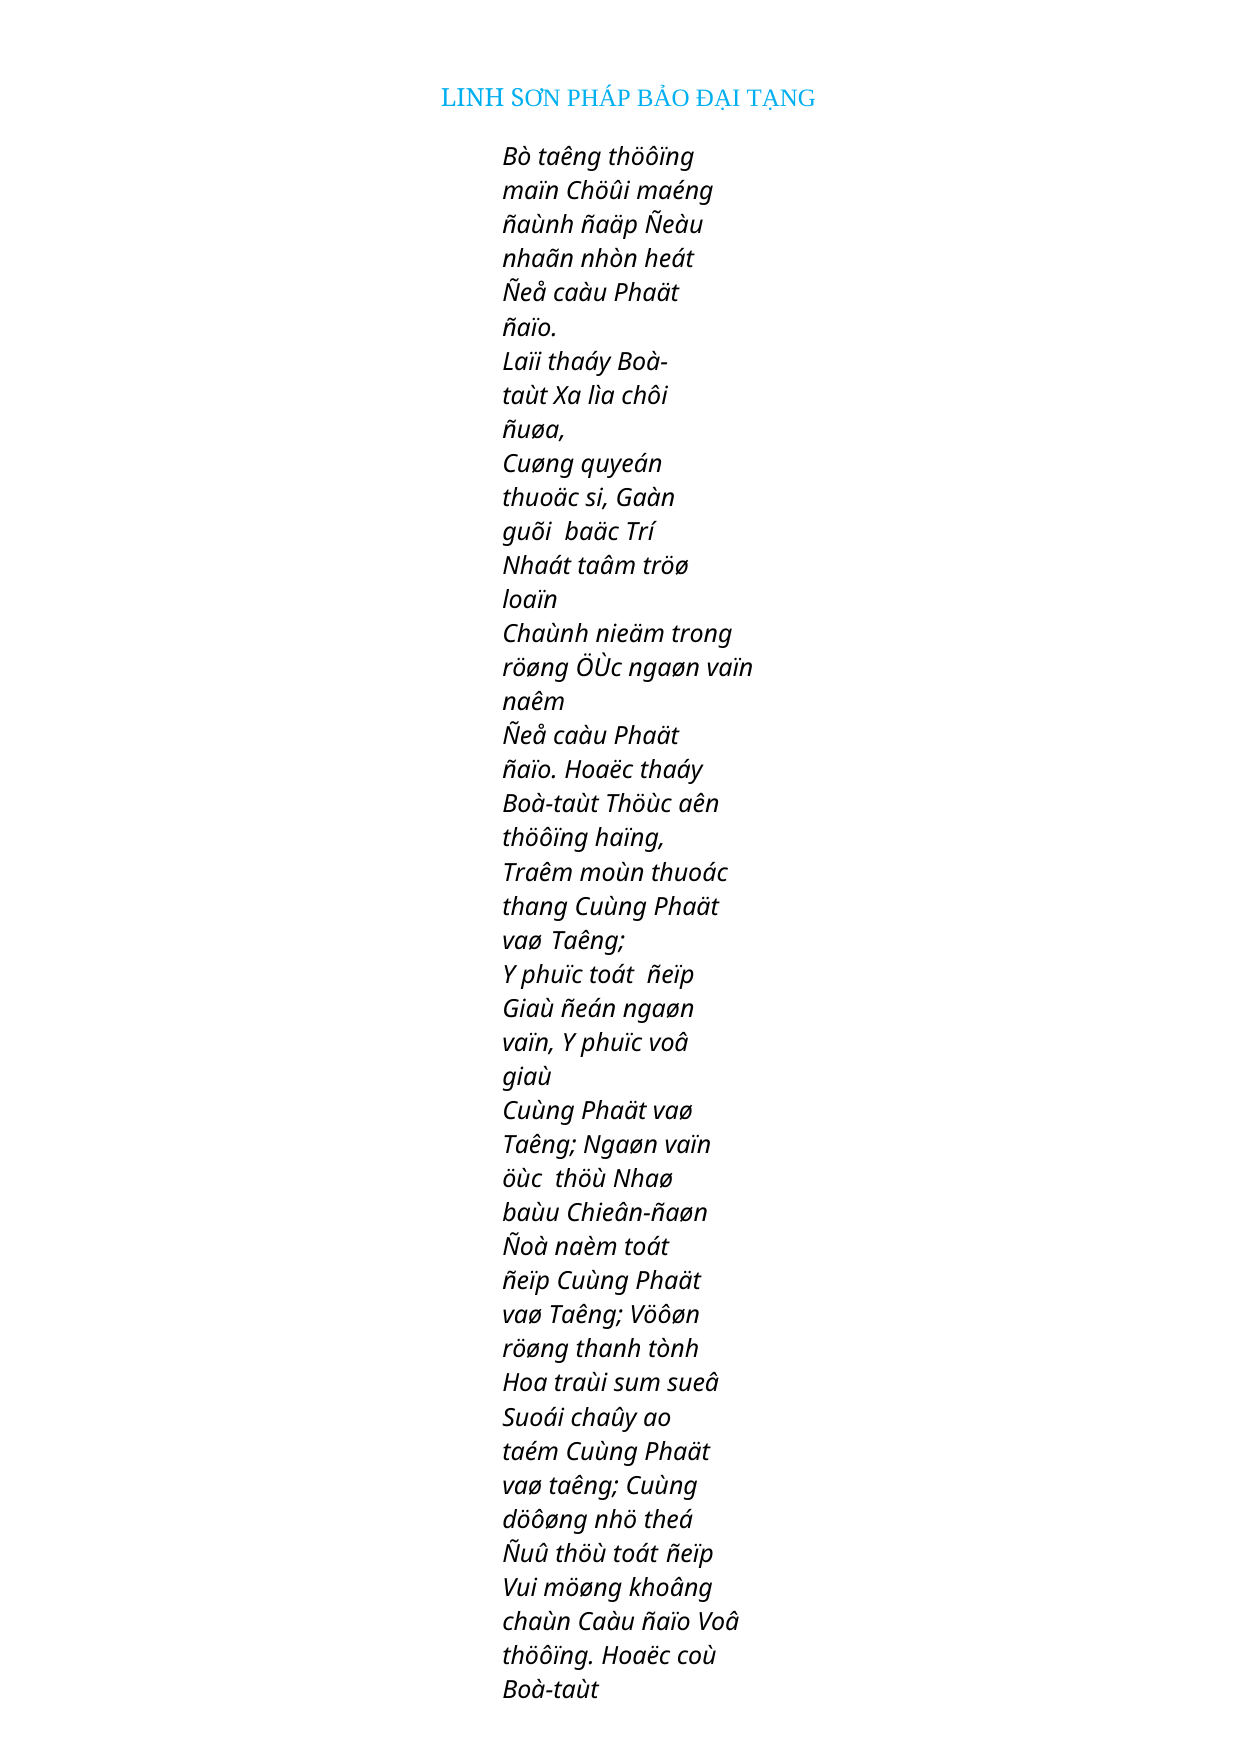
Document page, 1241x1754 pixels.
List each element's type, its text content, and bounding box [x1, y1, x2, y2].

text Laïi thaáy Boà-taùt Xa lìa chôi ñuøa, [502, 343, 684, 445]
text Cuùng Phaät vaø Taêng; Ngaøn vaïn öùc thöù Nhaø baùu Chieân-ñaøn Ñoà naèm toát ñeïp Cuùng Phaät vaø Taêng; Vöôøn röøng thanh tònh Hoa traùi sum sueâ Suoái chaûy ao taém Cuùng Phaät vaø taêng; Cuùng döôøng nhö theá Ñuû thöù toát ñeïp [502, 1093, 723, 1569]
text Cuøng quyeán thuoäc si, Gaàn guõi baäc Trí Nhaát taâm tröø loaïn [502, 445, 723, 616]
text Chaùnh nieäm trong röøng ÖÙc ngaøn vaïn naêm [502, 616, 756, 718]
text Ñeå caàu Phaät ñaïo. Hoaëc thaáy Boà-taùt Thöùc aên thöôïng haïng, Traêm moùn thuoác thang Cuùng Phaät vaø Taêng; [502, 718, 739, 956]
text Y phuïc toát ñeïp Giaù ñeán ngaøn vaïn, Y phuïc voâ giaù [502, 956, 696, 1093]
text Vui möøng khoâng chaùn Caàu ñaïo Voâ thöôïng. Hoaëc coù Boà-taùt [502, 1569, 756, 1706]
text Bò taêng thöôïng maïn Chöûi maéng ñaùnh ñaäp Ñeàu nhaãn nhòn heát Ñeå caàu Phaät ñaïo. [502, 139, 722, 343]
